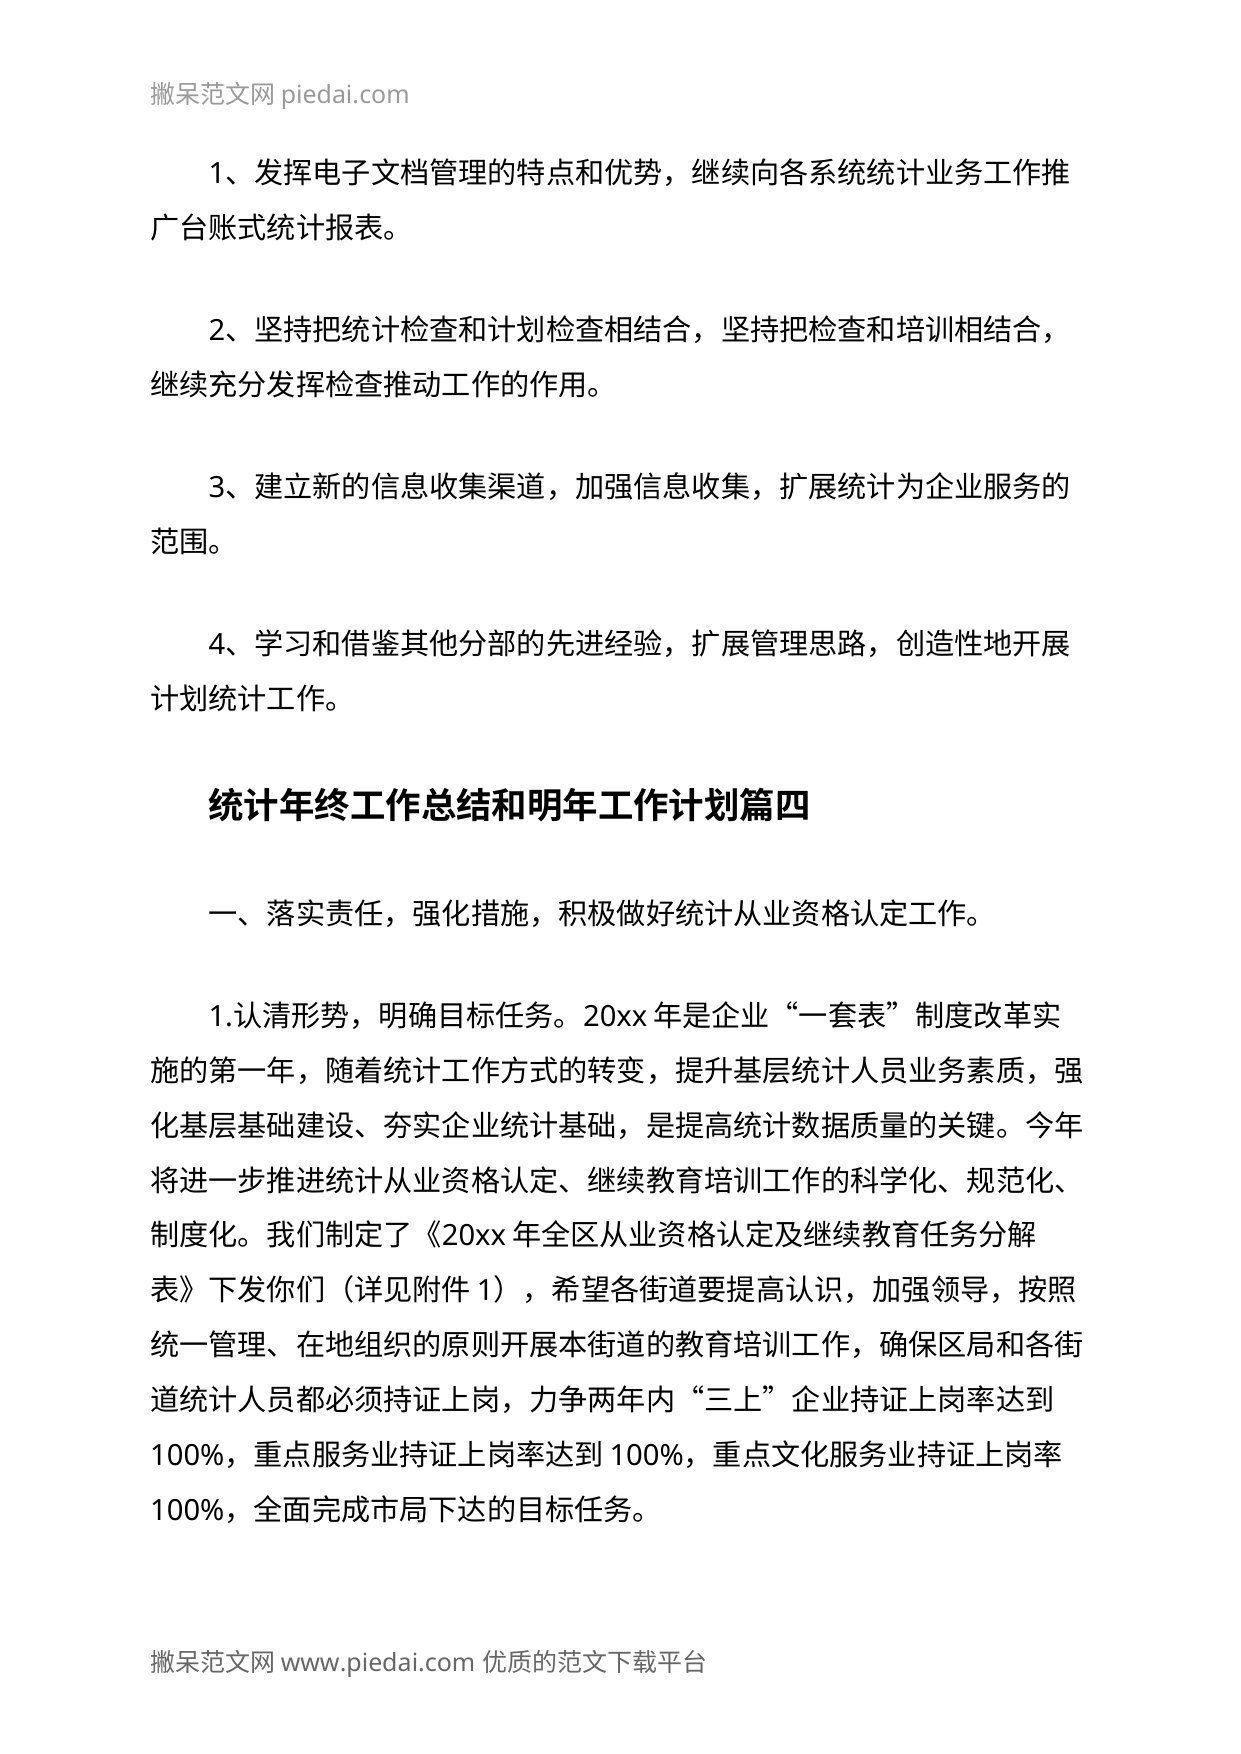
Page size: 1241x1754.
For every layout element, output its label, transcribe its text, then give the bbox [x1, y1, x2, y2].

text 4、学习和借鉴其他分部的先进经验，扩展管理思路，创造性地开展计划统计工作。 [150, 620, 1090, 718]
text 1.认清形势，明确目标任务。20xx年是企业“一套表”制度改革实施的第一年，随着统计工作方式的转变，提升基层统计人员业务素质，强化基层基础建设、夯实企业统计基础，是提高统计数据质量的关键。今年将进一步推进统计从业资格认定、继续教育培训工作的科学化、规范化、制度化。我们制定了《20xx年全区从业资格认定及继续教育任务分解表》下发你们（详见附件1），希望各街道要提高认识，加强领导，按照统一管理、在地组织的原则开展本街道的教育培训工作，确保区局和各街道统计人员都必须持证上岗，力争两年内“三上”企业持证上岗率达到100%，重点服务业持证上岗率达到100%，重点文化服务业持证上岗率100%，全面完成市局下达的目标任务。 [150, 992, 1090, 1529]
text 2、坚持把统计检查和计划检查相结合，坚持把检查和培训相结合，继续充分发挥检查推动工作的作用。 [150, 307, 1090, 404]
text 1、发挥电子文档管理的特点和优势，继续向各系统统计业务工作推广台账式统计报表。 [150, 150, 1090, 247]
text 一、落实责任，强化措施，积极做好统计从业资格认定工作。 [150, 891, 1090, 933]
text 统计年终工作总结和明年工作计划篇四 [150, 777, 1090, 828]
text 3、建立新的信息收集渠道，加强信息收集，扩展统计为企业服务的范围。 [150, 463, 1090, 561]
